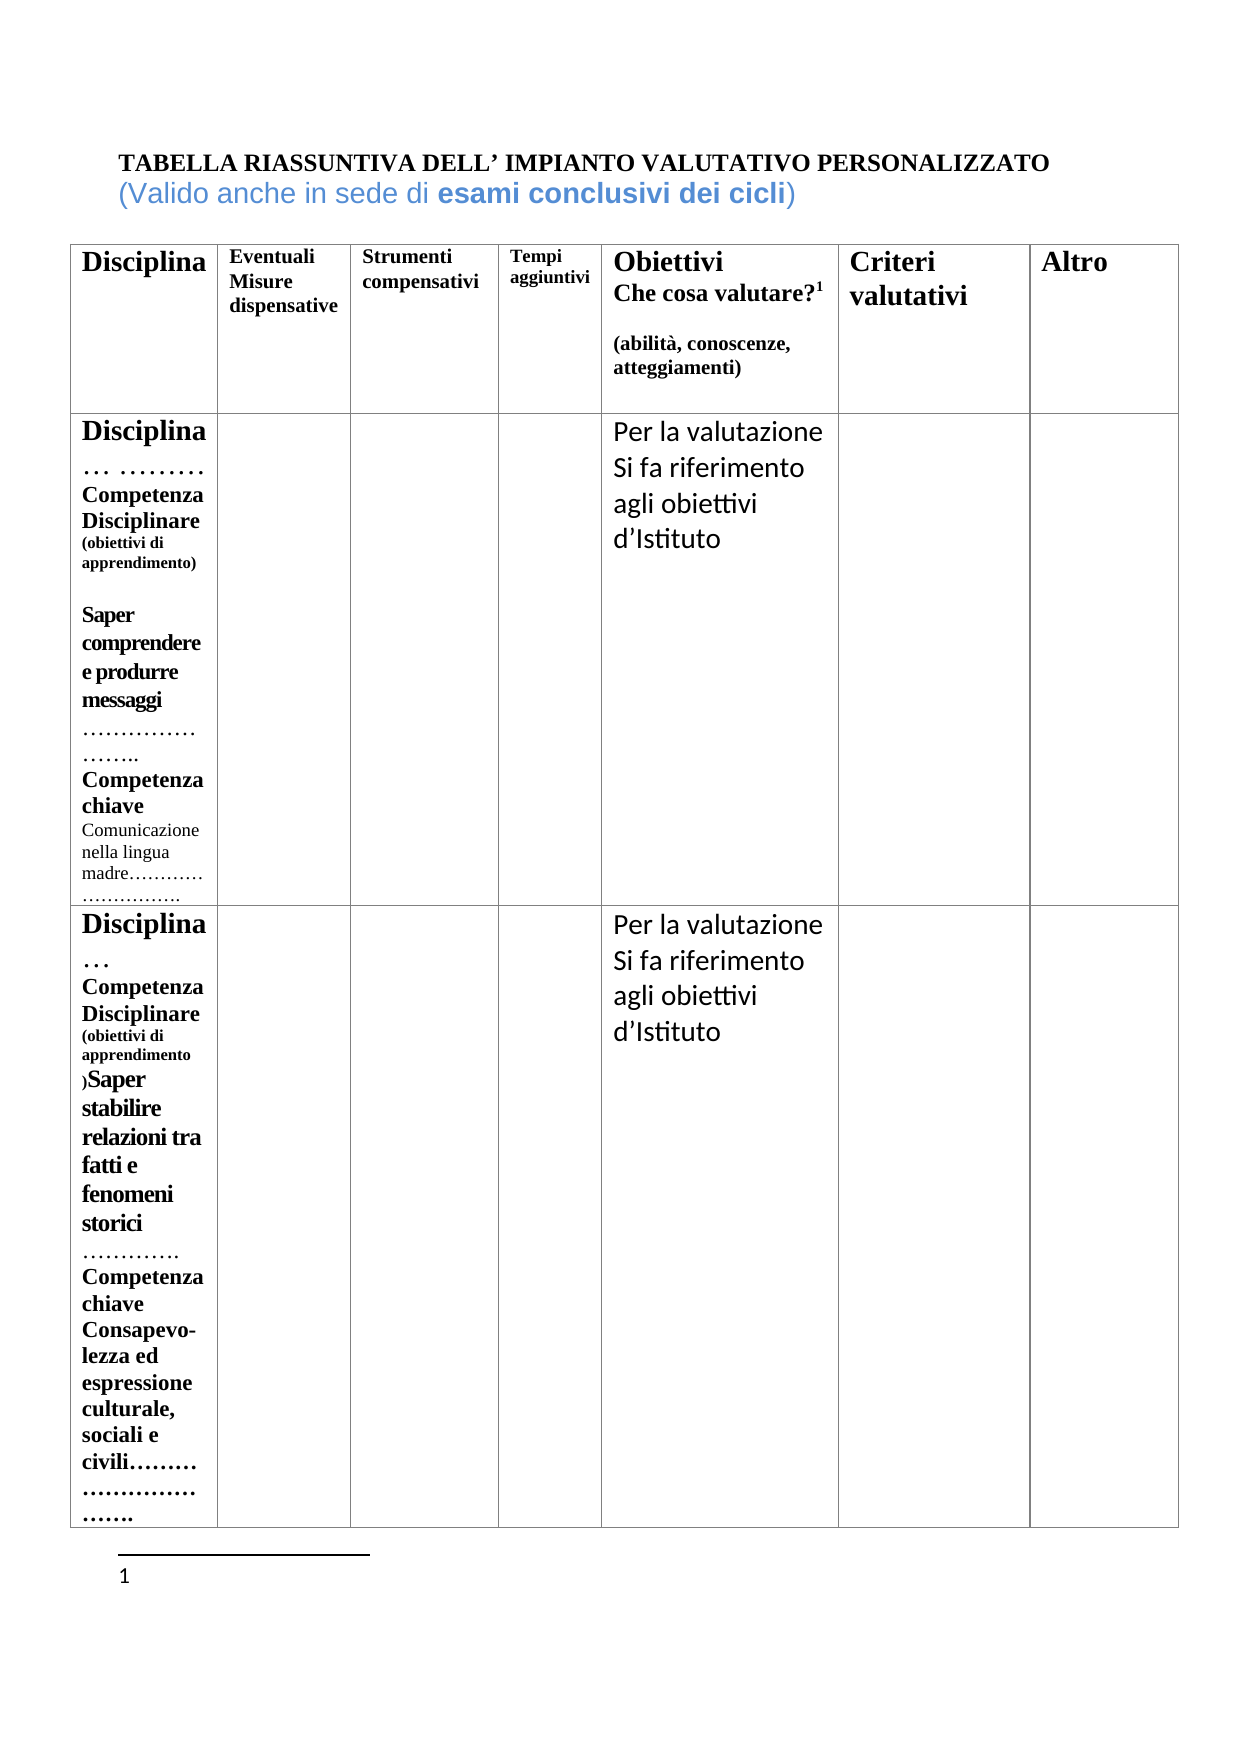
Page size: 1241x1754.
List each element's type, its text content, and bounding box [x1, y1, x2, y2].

table_cell [499, 414, 601, 905]
table_header Altro [1031, 245, 1178, 412]
table_cell [839, 906, 1029, 1527]
table_header Disciplina [71, 245, 217, 412]
table_cell [351, 906, 498, 1527]
table_cell Per la valutazione Si fa riferimento agli obiettivi d’Istituto [602, 414, 838, 905]
table_cell Disciplina … ……… Competenza Disciplinare (obiettivi di apprendimento) Saper comprendere e produrre messaggi ………………….. Competenza chiave Comunicazione nella lingua madre………………………. [71, 414, 217, 905]
table_header Tempi aggiuntivi [499, 245, 601, 412]
text (Valido anche in sede di esami conclusivi dei cicli) [118, 176, 1122, 210]
table_cell [1031, 414, 1178, 905]
table_header Obiettivi Che cosa valutare? (abilità, conoscenze, atteggiamenti) [602, 245, 838, 412]
table_header Eventuali Misure dispensative [218, 245, 350, 412]
table_cell [218, 414, 350, 905]
table_cell [351, 414, 498, 905]
table_cell Disciplina … Competenza Disciplinare (obiettivi di apprendimento)Saper stabilire relazioni tra fatti e fenomeni storici …………. Competenza chiave Consapevo- lezza ed espressione culturale, sociali e civili…………………………. [71, 906, 217, 1527]
table_cell [1031, 906, 1178, 1527]
table_header Criteri valutativi [839, 245, 1029, 412]
table_cell [499, 906, 601, 1527]
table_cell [602, 906, 838, 1527]
table_header Strumenti compensativi [351, 245, 498, 412]
text TABELLA RIASSUNTIVA DELL’ IMPIANTO VALUTATIVO PERSONALIZZATO [118, 148, 1122, 176]
table_cell [218, 906, 350, 1527]
table_cell [839, 414, 1029, 905]
